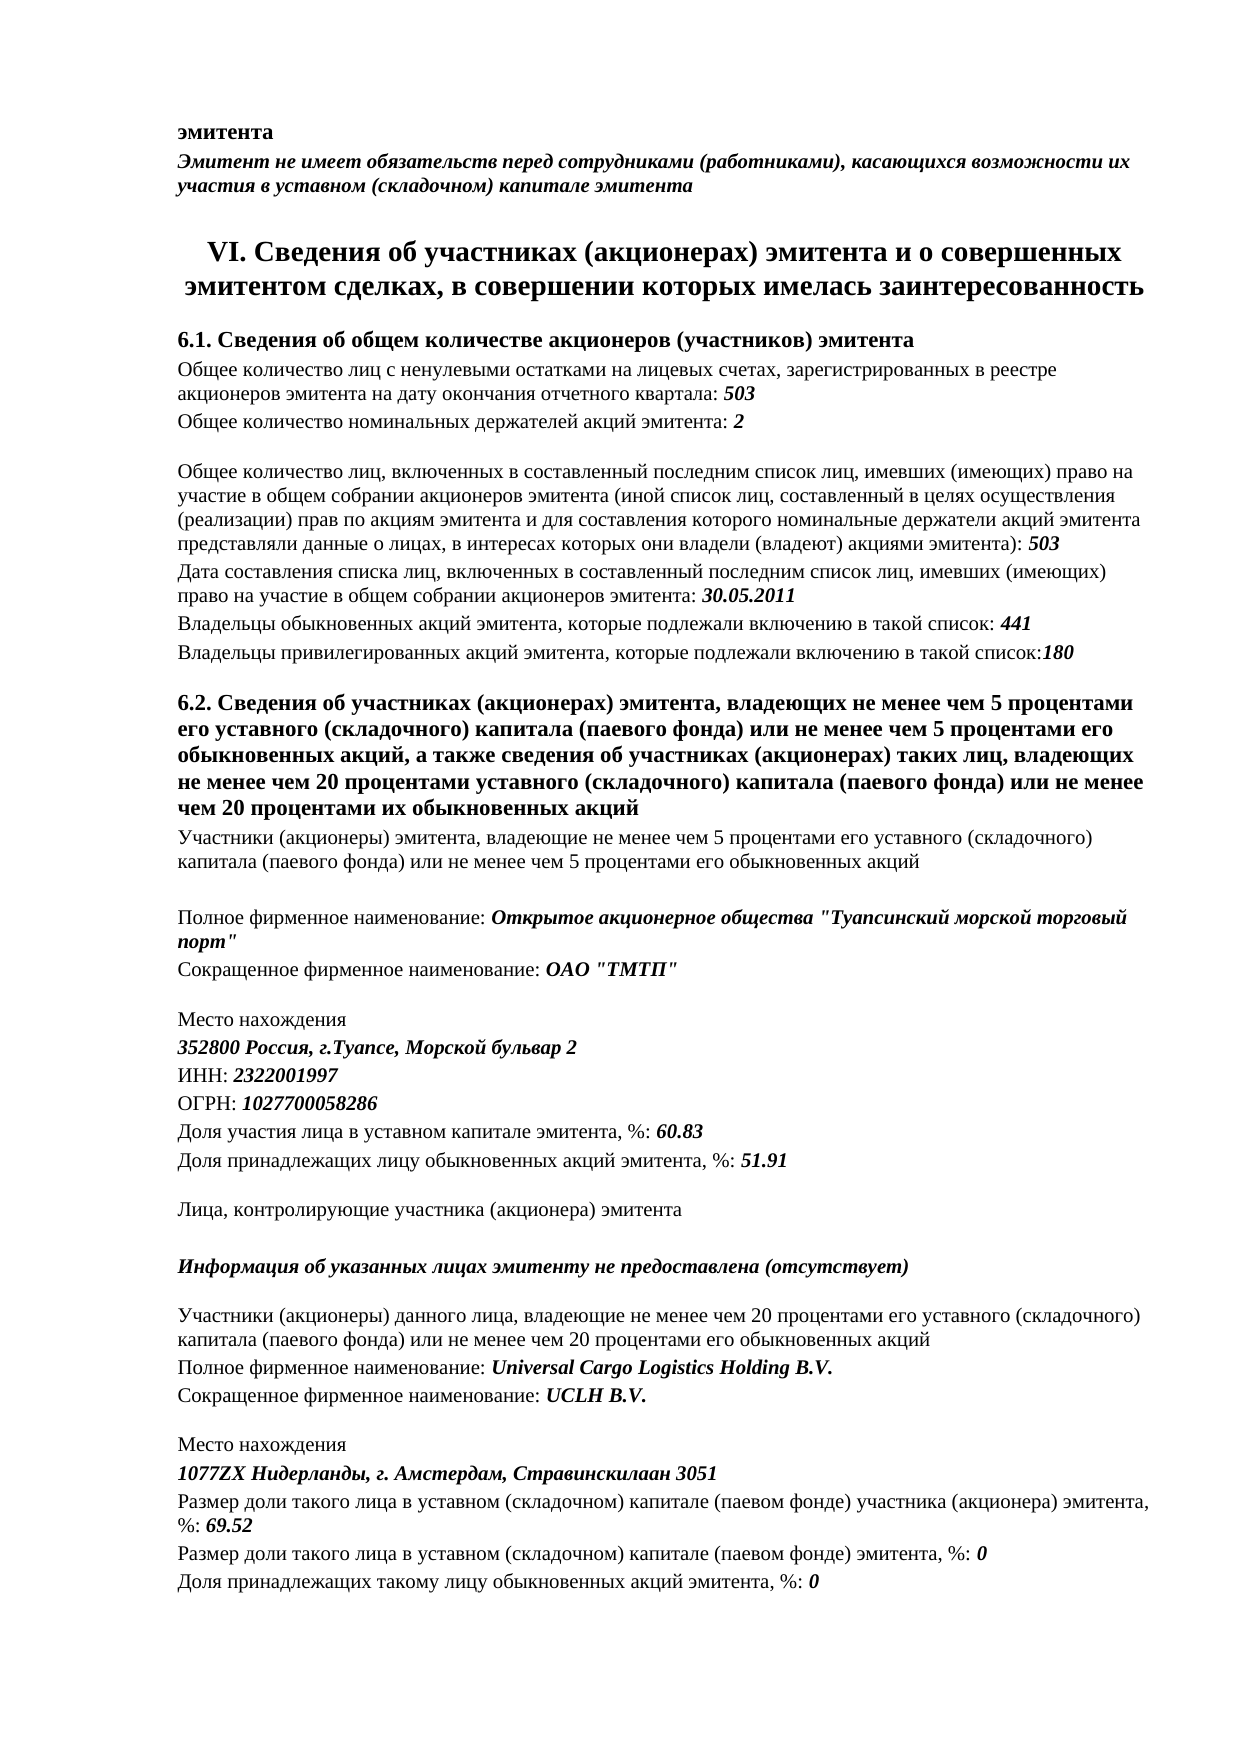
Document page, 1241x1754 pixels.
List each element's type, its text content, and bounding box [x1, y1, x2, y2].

text Эмитент не имеет обязательств перед сотрудниками (работниками), касающихся возможности их участия в уставном (складочном) капитале эмитента [177, 149, 1152, 197]
text Дата составления списка лиц, включенных в составленный последним список лиц, имевших (имеющих) право на участие в общем собрании акционеров эмитента: 30.05.2011 [177, 559, 1152, 607]
text Доля принадлежащих такому лицу обыкновенных акций эмитента, %: 0 [177, 1569, 1152, 1593]
text Сокращенное фирменное наименование: ОАО "ТМТП" [177, 957, 1152, 981]
text Информация об указанных лицах эмитенту не предоставлена (отсутствует) [177, 1253, 1152, 1278]
text 1077ZX Нидерланды, г. Амстердам, Стравинскилаан 3051 [177, 1460, 1152, 1484]
text Общее количество номинальных держателей акций эмитента: 2 [177, 409, 1152, 433]
text Владельцы привилегированных акций эмитента, которые подлежали включению в такой список:180 [177, 639, 1152, 664]
text Владельцы обыкновенных акций эмитента, которые подлежали включению в такой список: 441 [177, 611, 1152, 635]
text Размер доли такого лица в уставном (складочном) капитале (паевом фонде) эмитента, %: 0 [177, 1541, 1152, 1565]
text Участники (акционеры) данного лица, владеющие не менее чем 20 процентами его уставного (складочного) капитала (паевого фонда) или не менее чем 20 процентами его обыкновенных акций [177, 1303, 1152, 1351]
text Лица, контролирующие участника (акционера) эмитента [177, 1197, 1152, 1221]
text ОГРН: 1027700058286 [177, 1091, 1152, 1115]
text Участники (акционеры) эмитента, владеющие не менее чем 5 процентами его уставного (складочного) капитала (паевого фонда) или не менее чем 5 процентами его обыкновенных акций [177, 824, 1152, 873]
text 6.1. Сведения об общем количестве акционеров (участников) эмитента [177, 326, 1152, 353]
text Место нахождения [177, 1006, 1152, 1031]
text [177, 118, 1152, 144]
text Полное фирменное наименование: Открытое акционерное общества "Туапсинский морской торговый порт" [177, 905, 1152, 953]
text Место нахождения [177, 1432, 1152, 1456]
text Общее количество лиц с ненулевыми остатками на лицевых счетах, зарегистрированных в реестре акционеров эмитента на дату окончания отчетного квартала: 503 [177, 357, 1152, 405]
text ИНН: 2322001997 [177, 1063, 1152, 1087]
text Сокращенное фирменное наименование: UCLH B.V. [177, 1383, 1152, 1407]
text 352800 Россия, г.Туапсе, Морской бульвар 2 [177, 1035, 1152, 1059]
text Доля принадлежащих лицу обыкновенных акций эмитента, %: 51.91 [177, 1148, 1152, 1172]
text 6.2. Сведения об участниках (акционерах) эмитента, владеющих не менее чем 5 процентами его уставного (складочного) капитала (паевого фонда) или не менее чем 5 процентами его обыкновенных акций, а также сведения об участниках (акционерах) таких лиц, владеющих не менее чем 20 процентами уставного (складочного) капитала (паевого фонда) или не менее чем 20 процентами их обыкновенных акций [177, 689, 1152, 820]
text Размер доли такого лица в уставном (складочном) капитале (паевом фонде) участника (акционера) эмитента, %: 69.52 [177, 1489, 1152, 1537]
text VI. Сведения об участниках (акционерах) эмитента и о совершенных эмитентом сделках, в совершении которых имелась заинтересованность [177, 234, 1152, 301]
text Полное фирменное наименование: Universal Cargo Logistics Holding B.V. [177, 1355, 1152, 1379]
text Общее количество лиц, включенных в составленный последним список лиц, имевших (имеющих) право на участие в общем собрании акционеров эмитента (иной список лиц, составленный в целях осуществления (реализации) прав по акциям эмитента и для составления которого номинальные держатели акций эмитента представляли данные о лицах, в интересах которых они владели (владеют) акциями эмитента): 503 [177, 459, 1152, 555]
text Доля участия лица в уставном капитале эмитента, %: 60.83 [177, 1119, 1152, 1143]
